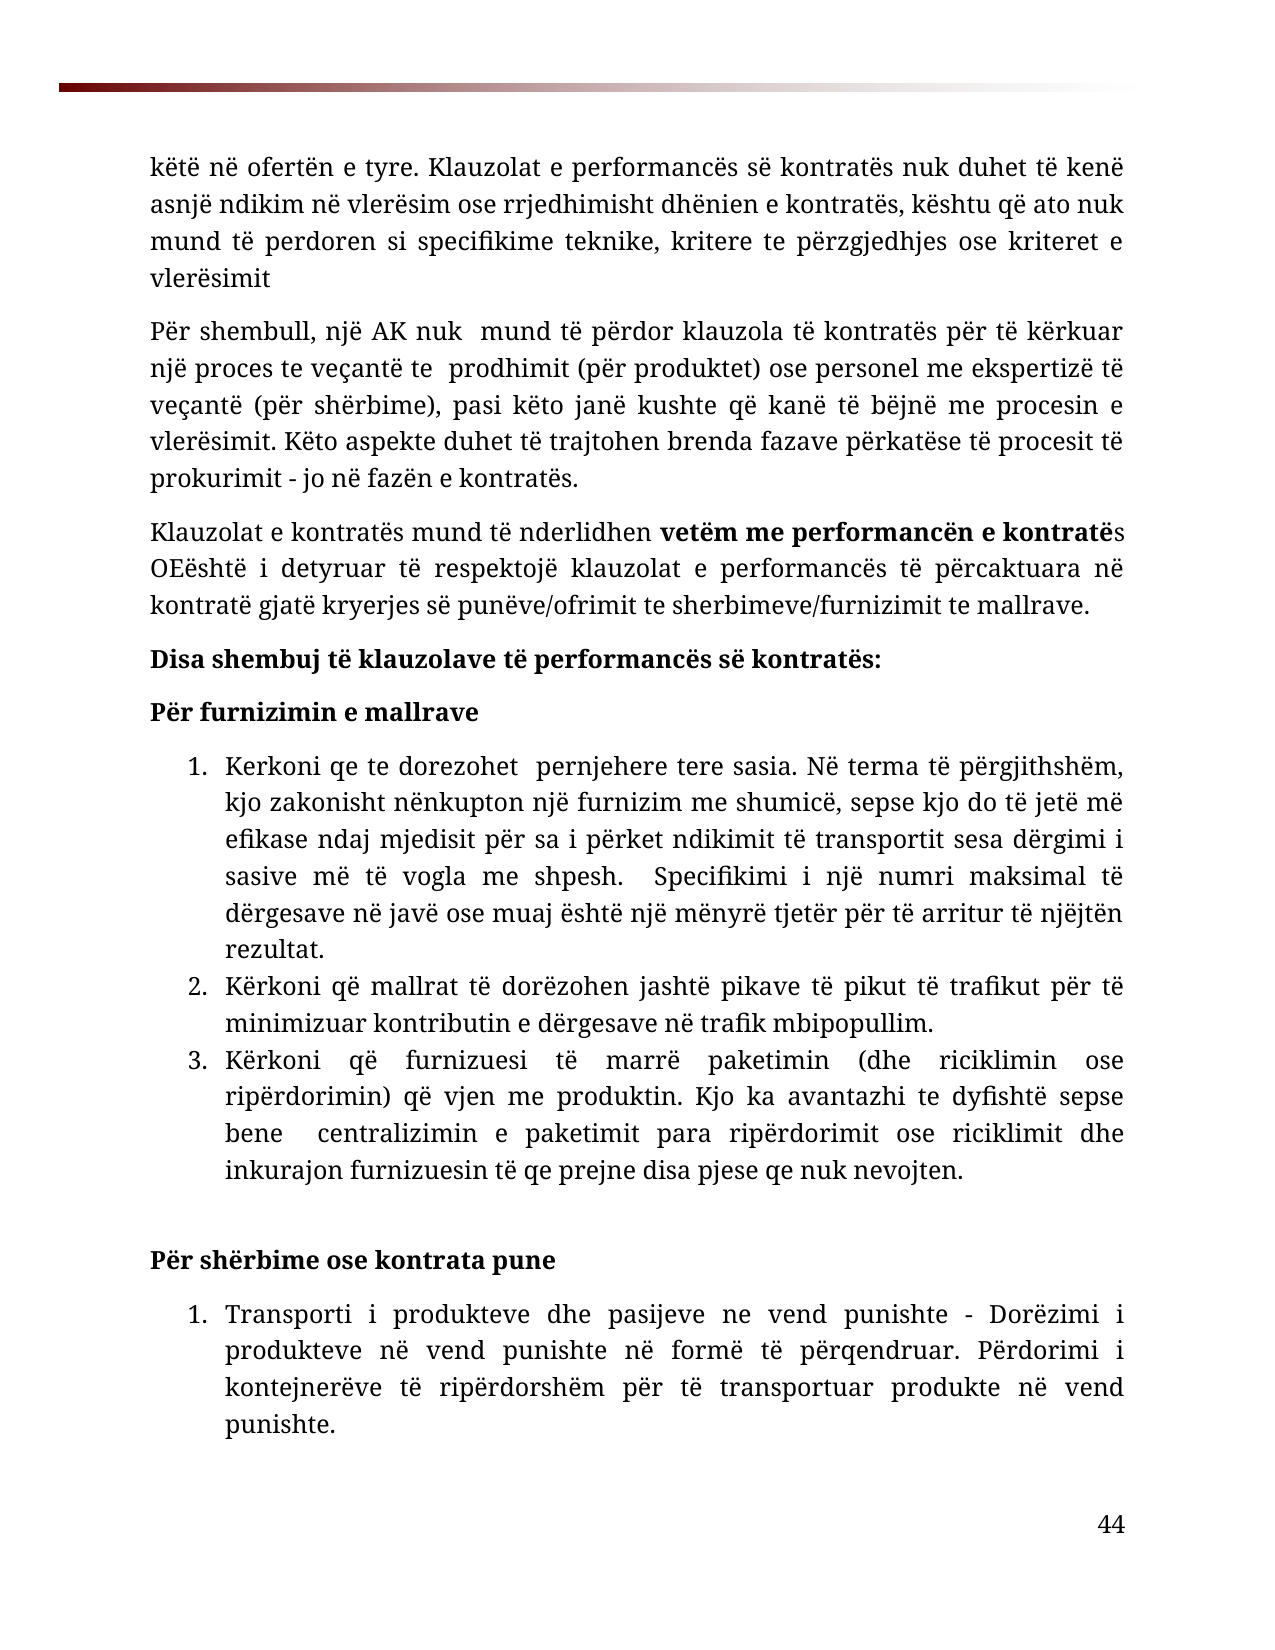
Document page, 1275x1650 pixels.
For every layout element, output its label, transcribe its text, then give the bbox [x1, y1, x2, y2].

list Kërkoni që furnizuesi të marrë paketimin (dhe riciklimin ose ripërdorimin) që vjen me produktin. Kjo ka avantazhi te dyfishtë sepse bene centralizimin e paketimit para ripërdorimit ose riciklimit dhe inkurajon furnizuesin të qe prejne disa pjese qe nuk nevojten. [187, 1042, 1125, 1187]
text Për shembull, një AK nuk mund të përdor klauzola të kontratës për të kërkuar një proces te veçantë te prodhimit (për produktet) ose personel me ekspertizë të veçantë (për shërbime), pasi këto janë kushte që kanë të bëjnë me procesin e vlerësimit. Këto aspekte duhet të trajtohen brenda fazave përkatëse të procesit të prokurimit - jo në fazën e kontratës. [150, 314, 1125, 495]
text Për furnizimin e mallrave [150, 695, 1125, 729]
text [150, 150, 1125, 294]
list Kërkoni që mallrat të dorëzohen jashtë pikave të pikut të trafikut për të minimizuar kontributin e dërgesave në trafik mbipopullim. [187, 969, 1125, 1039]
text Për shërbime ose kontrata pune [150, 1243, 1125, 1277]
list Transporti i produkteve dhe pasijeve ne vend punishte - Dorëzimi i produkteve në vend punishte në formë të përqendruar. Përdorimi i kontejnerëve të ripërdorshëm për të transportuar produkte në vend punishte. [187, 1296, 1125, 1441]
text Disa shembuj të klauzolave ​​të performancës së kontratës: [150, 641, 1125, 675]
text Klauzolat e kontratës mund të nderlidhen vetëm me performancën e kontratës OEështë i detyruar të respektojë klauzolat e performancës të përcaktuara në kontratë gjatë kryerjes së punëve/ofrimit te sherbimeve/furnizimit te mallrave. [150, 514, 1125, 622]
list Kerkoni qe te dorezohet pernjehere tere sasia. Në terma të përgjithshëm, kjo zakonisht nënkupton një furnizim me shumicë, sepse kjo do të jetë më efikase ndaj mjedisit për sa i përket ndikimit të transportit sesa dërgimi i sasive më të vogla me shpesh. Specifikimi i një numri maksimal të dërgesave në javë ose muaj është një mënyrë tjetër për të arritur të njëjtën rezultat. [187, 748, 1125, 966]
